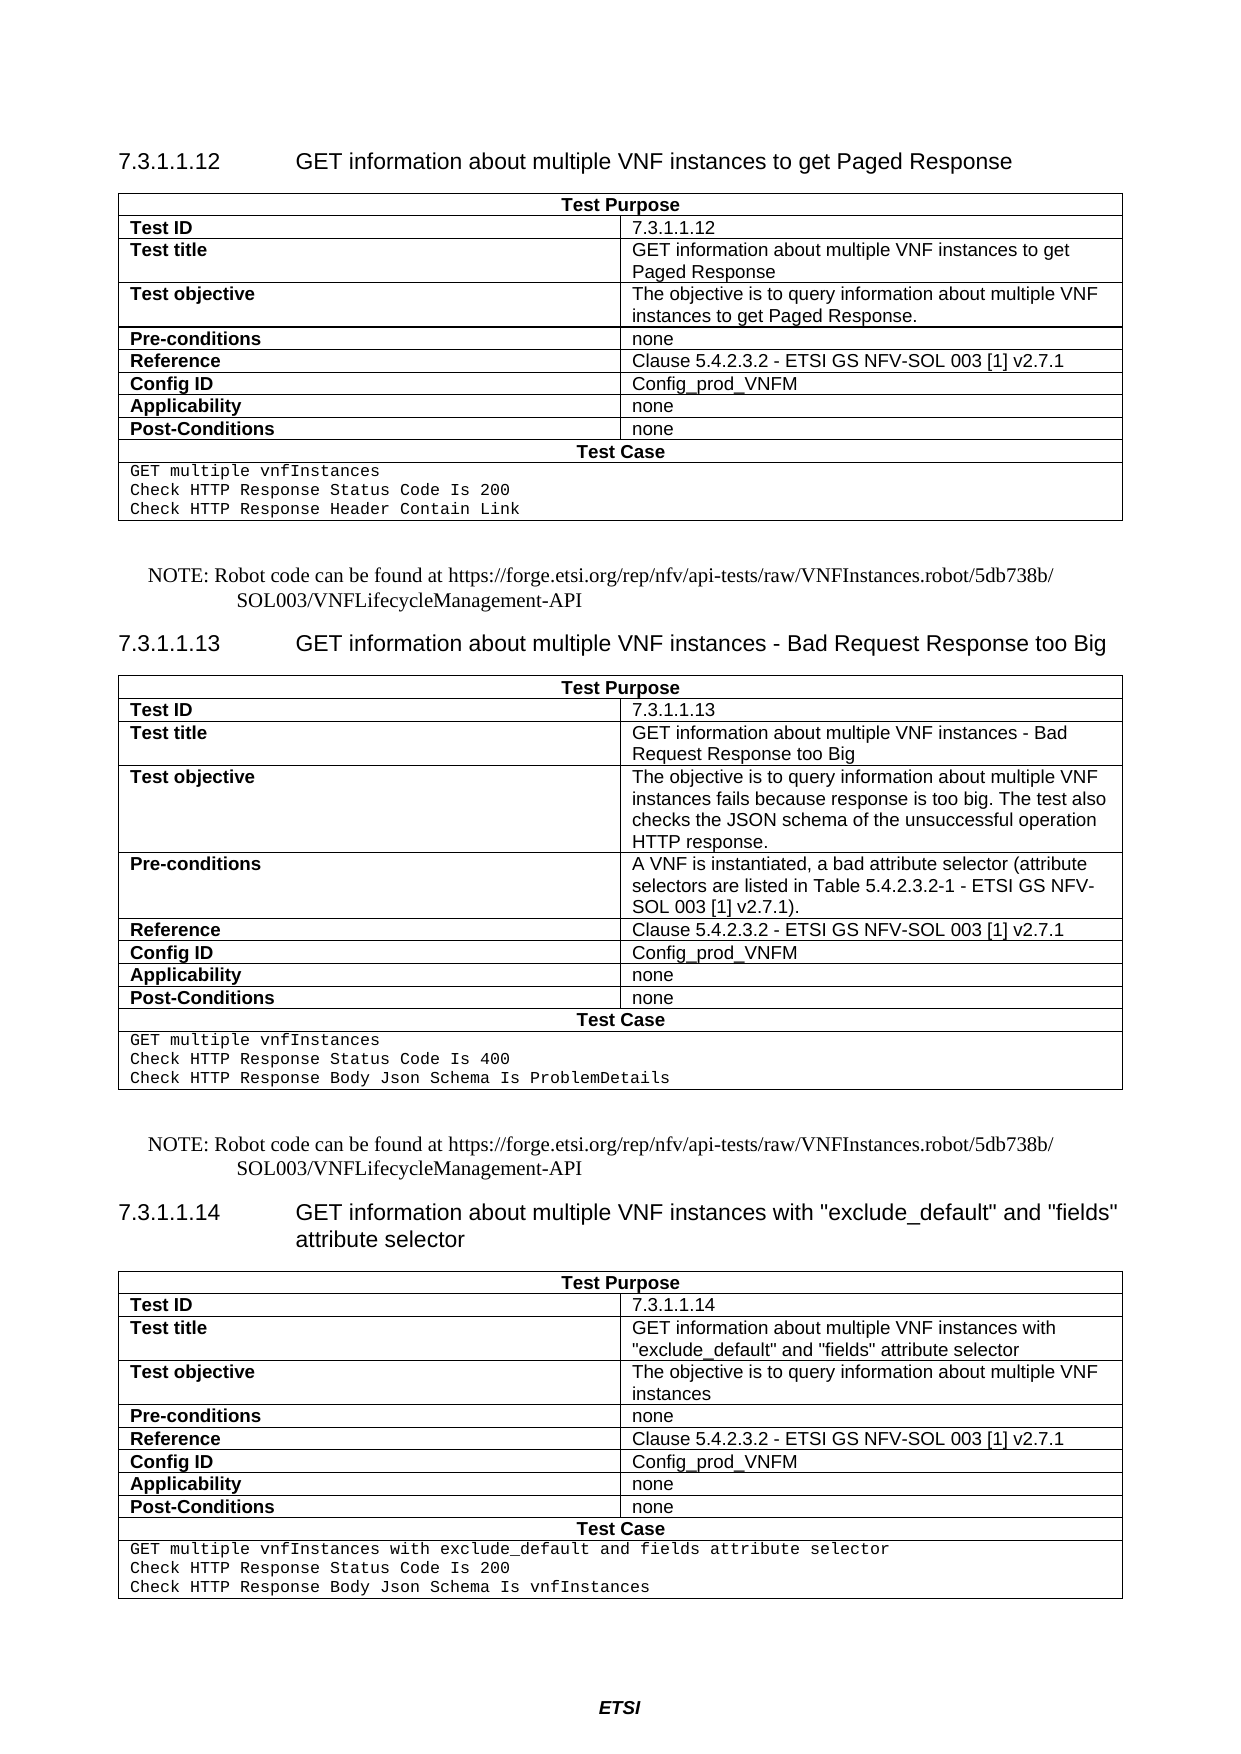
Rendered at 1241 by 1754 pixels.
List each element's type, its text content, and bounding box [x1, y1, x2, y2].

table_cell Post-Conditions [119, 418, 620, 439]
text NOTE: Robot code can be found at https://forge.etsi.org/rep/nfv/api-tests/raw/VNFInstances.robot/5db738b/SOL003/VNFLifecycleManagement-API [148, 1132, 1122, 1180]
table_cell 7.3.1.1.13 [621, 699, 1122, 721]
table_cell Test title [119, 722, 620, 765]
table_cell none [621, 418, 1122, 439]
table_cell Test Case [119, 440, 1122, 462]
table_cell Reference [119, 919, 620, 940]
table_cell Applicability [119, 1473, 620, 1494]
table_header Test Purpose [119, 676, 1122, 698]
table_cell Post-Conditions [119, 1496, 620, 1517]
table_cell none [621, 395, 1122, 417]
table_cell none [621, 328, 1122, 349]
subtitle 7.3.1.1.14 GET information about multiple VNF instances with "exclude_default" and "fields" attribute selector [118, 1199, 1122, 1252]
table_cell Clause 5.4.2.3.2 - ETSI GS NFV-SOL 003 [1] v2.7.1 [621, 1428, 1122, 1449]
table_cell Config ID [119, 373, 620, 394]
table_cell Applicability [119, 964, 620, 986]
table_cell Clause 5.4.2.3.2 - ETSI GS NFV-SOL 003 [1] v2.7.1 [621, 919, 1122, 940]
table_cell Test Case [119, 1518, 1122, 1540]
table_cell Test objective [119, 1361, 620, 1404]
table_cell Test title [119, 239, 620, 282]
table_cell none [621, 1405, 1122, 1427]
table_cell Post-Conditions [119, 987, 620, 1008]
subtitle 7.3.1.1.12 GET information about multiple VNF instances to get Paged Response [118, 148, 1122, 174]
table_cell none [621, 987, 1122, 1008]
table_cell Test title [119, 1317, 620, 1360]
table_cell Pre-conditions [119, 1405, 620, 1427]
table_cell Reference [119, 1428, 620, 1449]
table_cell Config ID [119, 941, 620, 963]
table_cell The objective is to query information about multiple VNF instances [621, 1361, 1122, 1404]
table_header Test Purpose [119, 1272, 1122, 1293]
table_cell Test ID [119, 699, 620, 721]
table_cell Pre-conditions [119, 328, 620, 349]
table_cell Config_prod_VNFM [621, 373, 1122, 394]
text NOTE: Robot code can be found at https://forge.etsi.org/rep/nfv/api-tests/raw/VNFInstances.robot/5db738b/SOL003/VNFLifecycleManagement-API [148, 563, 1122, 612]
table_cell 7.3.1.1.14 [621, 1294, 1122, 1316]
table_cell none [621, 1473, 1122, 1494]
table_cell Test Case [119, 1009, 1122, 1031]
table_cell GET multiple vnfInstances with exclude_default and fields attribute selector Check HTTP Response Status Code Is 200 Check HTTP Response Body Json Schema Is vnfInstances [119, 1541, 1122, 1597]
table_cell none [621, 1496, 1122, 1517]
table_cell Config_prod_VNFM [621, 1450, 1122, 1472]
table_cell The objective is to query information about multiple VNF instances to get Paged Response. [621, 283, 1122, 326]
table_cell 7.3.1.1.12 [621, 216, 1122, 238]
table_cell GET information about multiple VNF instances - Bad Request Response too Big [621, 722, 1122, 765]
table_cell A VNF is instantiated, a bad attribute selector (attribute selectors are listed in Table 5.4.2.3.2-1 - ETSI GS NFV-SOL 003 [1] v2.7.1). [621, 853, 1122, 918]
table_cell GET information about multiple VNF instances with "exclude_default" and "fields" attribute selector [621, 1317, 1122, 1360]
table_cell Test objective [119, 283, 620, 326]
table_cell Reference [119, 350, 620, 372]
table_cell GET multiple vnfInstances Check HTTP Response Status Code Is 200 Check HTTP Response Header Contain Link [119, 463, 1122, 519]
table_cell Config ID [119, 1450, 620, 1472]
table_cell Test ID [119, 216, 620, 238]
table_cell Test ID [119, 1294, 620, 1316]
table_header Test Purpose [119, 194, 1122, 215]
table_cell Test objective [119, 766, 620, 852]
table_cell The objective is to query information about multiple VNF instances fails because response is too big. The test also checks the JSON schema of the unsuccessful operation HTTP response. [621, 766, 1122, 852]
subtitle 7.3.1.1.13 GET information about multiple VNF instances - Bad Request Response too Big [118, 630, 1122, 657]
table_cell Applicability [119, 395, 620, 417]
table_cell Pre-conditions [119, 853, 620, 918]
table_cell Config_prod_VNFM [621, 941, 1122, 963]
table_cell none [621, 964, 1122, 986]
table_cell GET information about multiple VNF instances to get Paged Response [621, 239, 1122, 282]
table_cell Clause 5.4.2.3.2 - ETSI GS NFV-SOL 003 [1] v2.7.1 [621, 350, 1122, 372]
table_cell GET multiple vnfInstances Check HTTP Response Status Code Is 400 Check HTTP Response Body Json Schema Is ProblemDetails [119, 1032, 1122, 1088]
